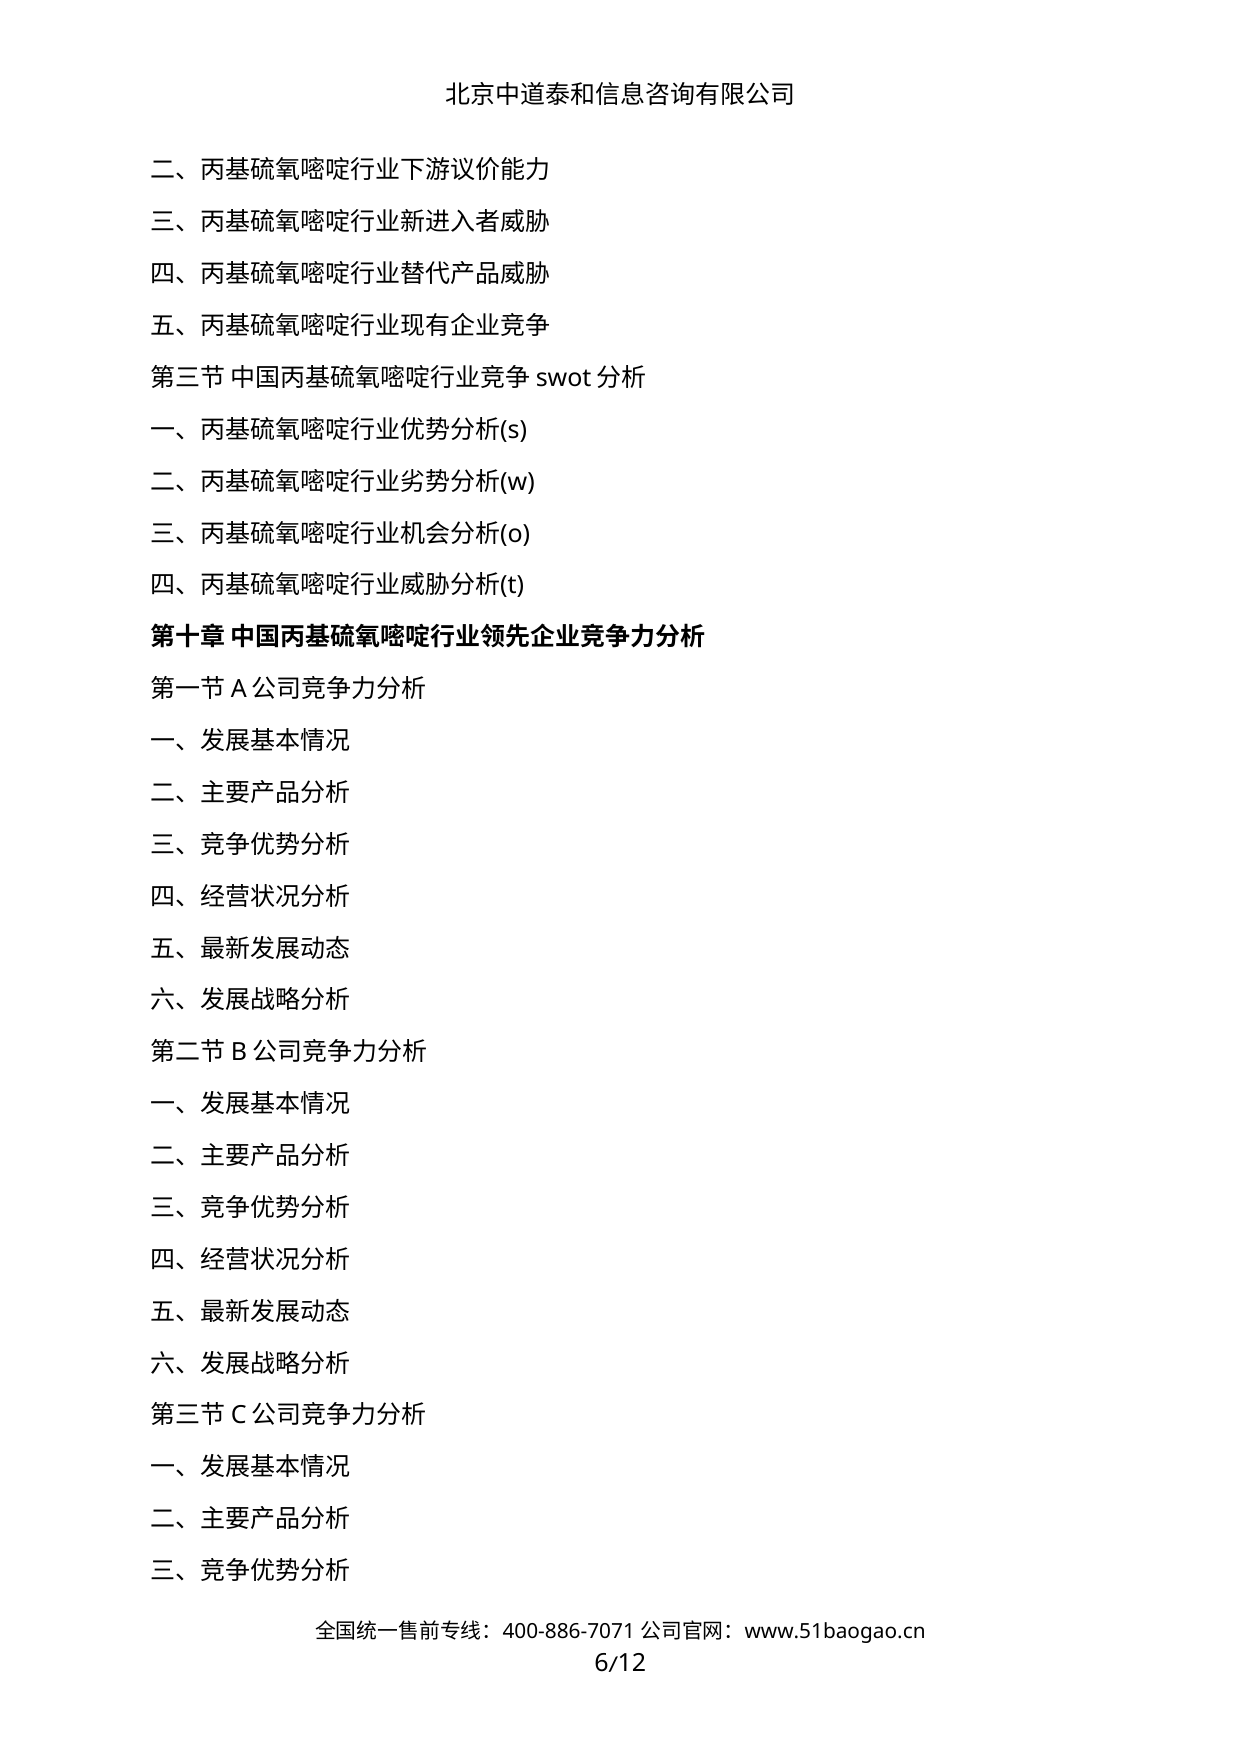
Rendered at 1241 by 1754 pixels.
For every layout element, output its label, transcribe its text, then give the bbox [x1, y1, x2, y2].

text 三、竞争优势分析 [150, 1551, 1090, 1587]
text 三、丙基硫氧嘧啶行业新进入者威胁 [150, 202, 1090, 238]
text 三、竞争优势分析 [150, 1187, 1090, 1224]
text 一、丙基硫氧嘧啶行业优势分析(s) [150, 409, 1090, 446]
text 一、发展基本情况 [150, 721, 1090, 757]
text 三、竞争优势分析 [150, 824, 1090, 861]
text 第一节 A公司竞争力分析 [150, 669, 1090, 705]
text 六、发展战略分析 [150, 980, 1090, 1016]
text 二、丙基硫氧嘧啶行业下游议价能力 [150, 150, 1090, 186]
text 四、丙基硫氧嘧啶行业替代产品威胁 [150, 254, 1090, 290]
text 第三节 C公司竞争力分析 [150, 1395, 1090, 1431]
text 四、丙基硫氧嘧啶行业威胁分析(t) [150, 565, 1090, 601]
text 一、发展基本情况 [150, 1447, 1090, 1483]
text 四、经营状况分析 [150, 876, 1090, 912]
text 二、主要产品分析 [150, 772, 1090, 809]
text 第三节 中国丙基硫氧嘧啶行业竞争swot分析 [150, 357, 1090, 394]
text 二、主要产品分析 [150, 1499, 1090, 1535]
text 二、主要产品分析 [150, 1136, 1090, 1172]
text 第二节 B公司竞争力分析 [150, 1032, 1090, 1068]
text 六、发展战略分析 [150, 1343, 1090, 1379]
text 四、经营状况分析 [150, 1239, 1090, 1276]
text 五、最新发展动态 [150, 1291, 1090, 1327]
text 三、丙基硫氧嘧啶行业机会分析(o) [150, 513, 1090, 549]
text 五、最新发展动态 [150, 928, 1090, 964]
text 第十章 中国丙基硫氧嘧啶行业领先企业竞争力分析 [150, 617, 1090, 653]
text 二、丙基硫氧嘧啶行业劣势分析(w) [150, 461, 1090, 497]
text 五、丙基硫氧嘧啶行业现有企业竞争 [150, 306, 1090, 342]
text 一、发展基本情况 [150, 1084, 1090, 1120]
